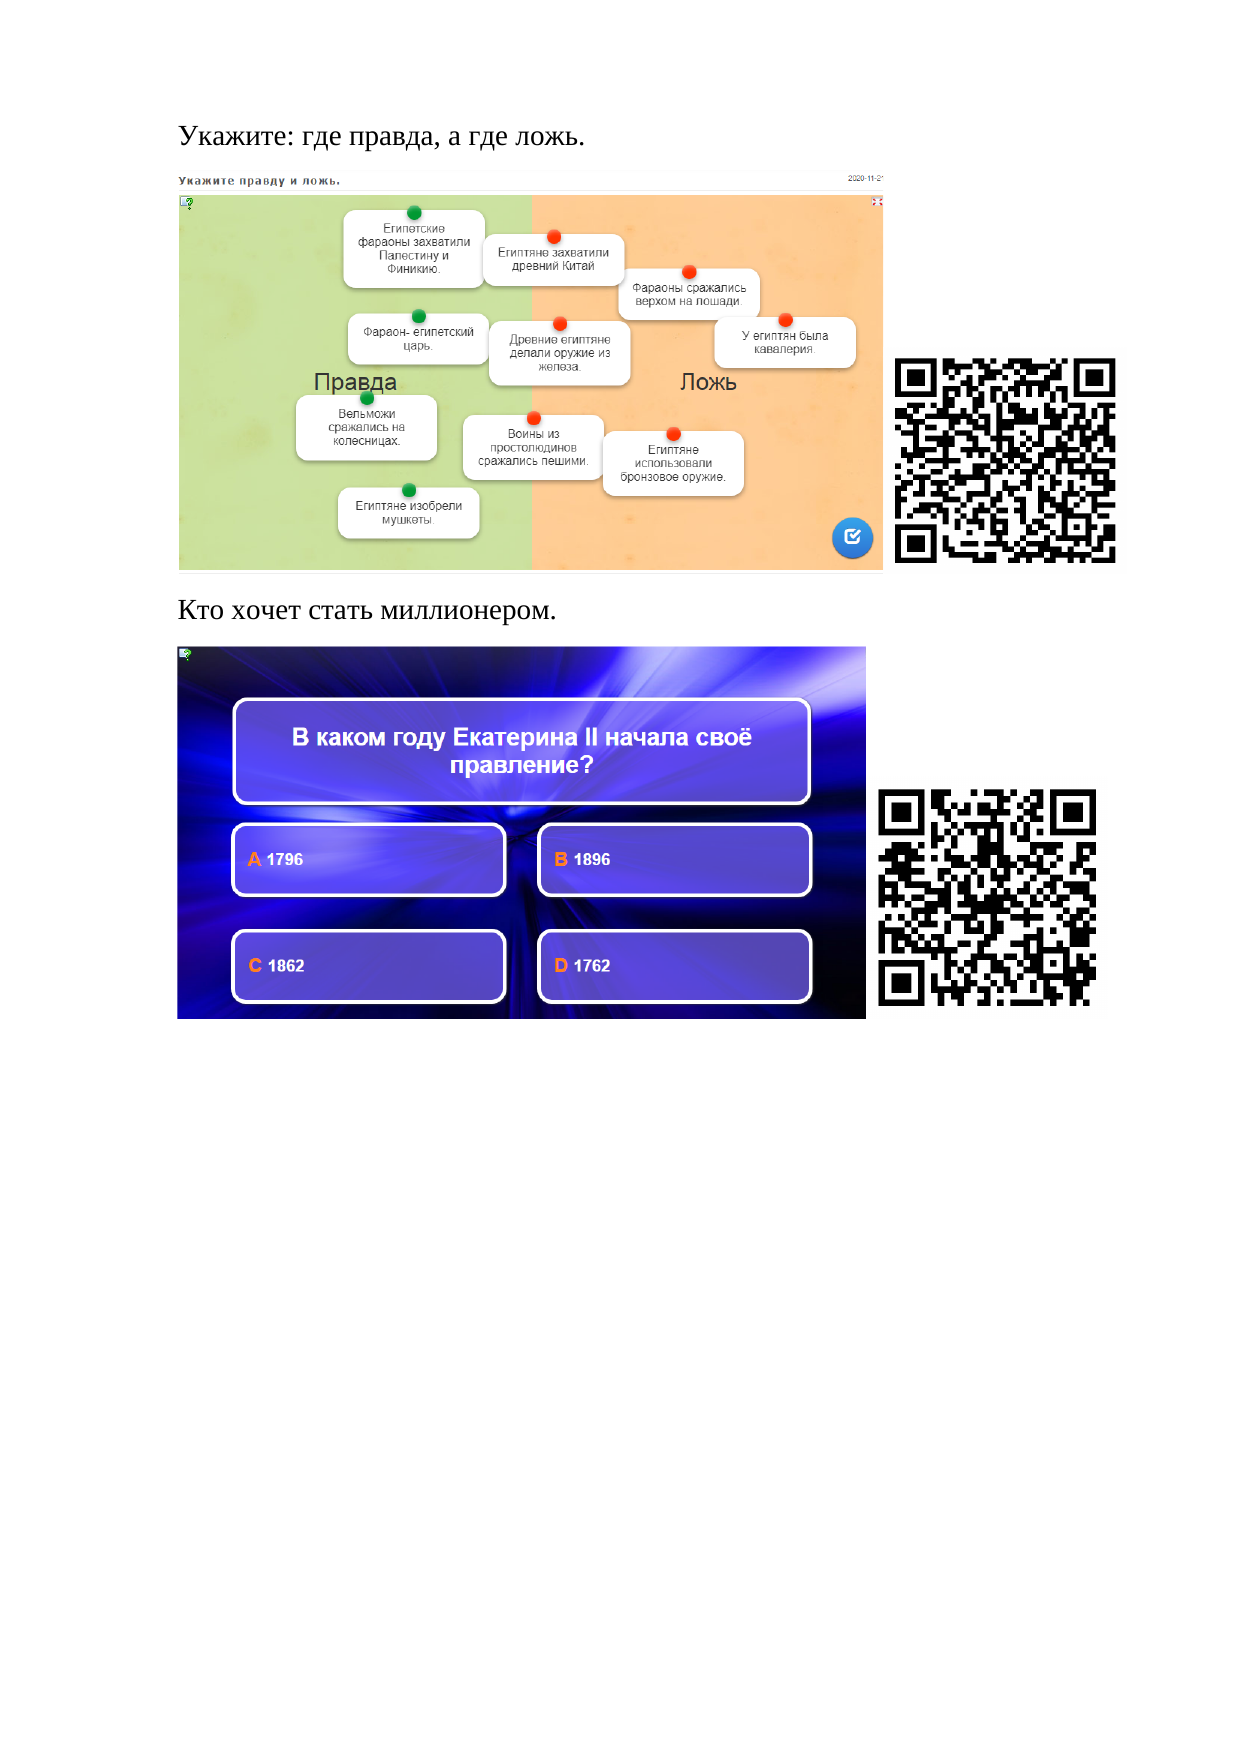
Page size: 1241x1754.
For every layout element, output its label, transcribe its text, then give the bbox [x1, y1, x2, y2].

text Кто хочет стать миллионером. [177, 592, 1152, 626]
picture [177, 170, 1127, 574]
picture [177, 644, 1109, 1019]
text Укажите: где правда, а где ложь. [177, 118, 1152, 152]
